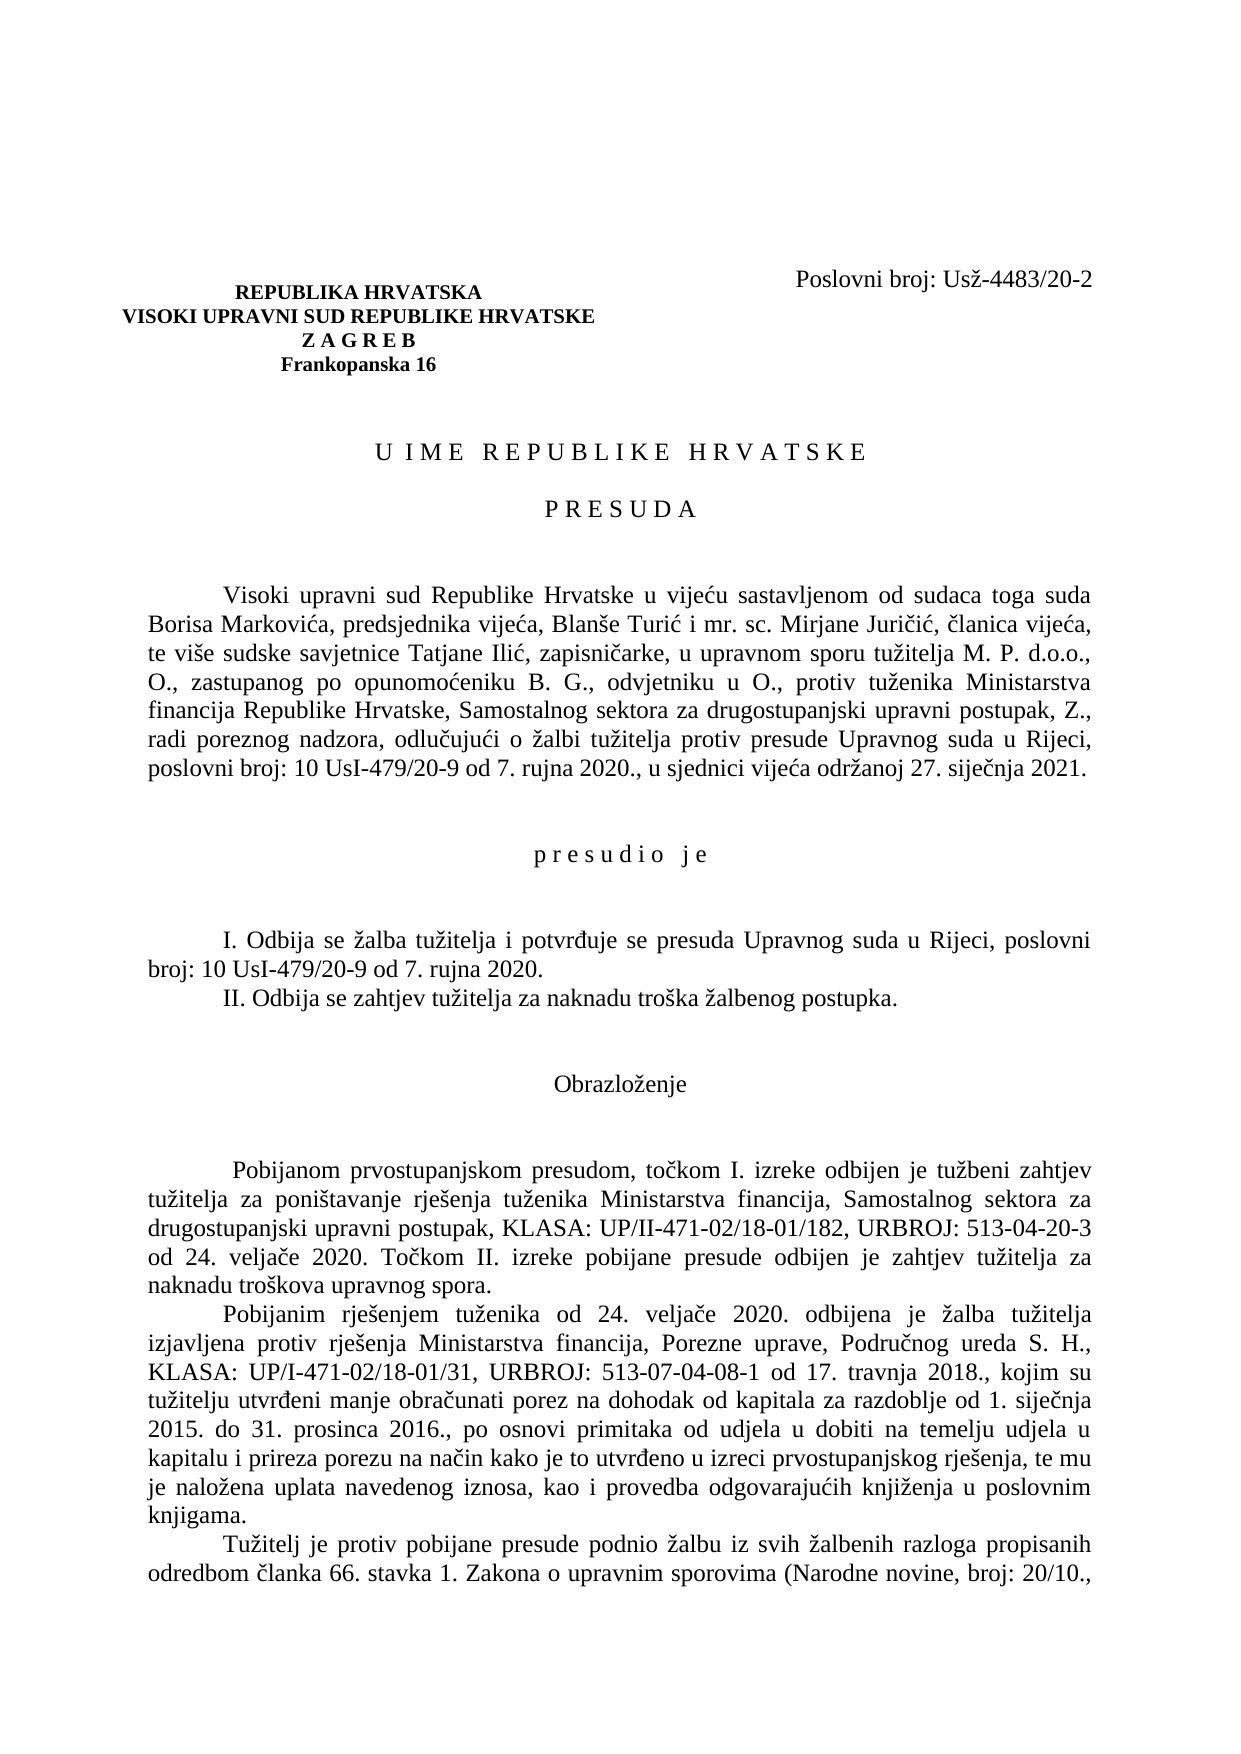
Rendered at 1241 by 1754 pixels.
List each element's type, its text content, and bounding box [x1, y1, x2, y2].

text II. Odbija se zahtjev tužitelja za naknadu troška žalbenog postupka. [148, 983, 1092, 1012]
text P R E S U D A [148, 494, 1092, 523]
text Pobijanim rješenjem tuženika od 24. veljače 2020. odbijena je žalba tužitelja izjavljena protiv rješenja Ministarstva financija, Porezne uprave, Područnog ureda S. H., KLASA: UP/I-471-02/18-01/31, URBROJ: 513-07-04-08-1 od 17. travnja 2018., kojim su tužitelju utvrđeni manje obračunati porez na dohodak od kapitala za razdoblje od 1. siječnja 2015. do 31. prosinca 2016., po osnovi primitaka od udjela u dobiti na temelju udjela u kapitalu i prireza porezu na način kako je to utvrđeno u izreci prvostupanjskog rješenja, te mu je naložena uplata navedenog iznosa, kao i provedba odgovarajućih knjiženja u poslovnim knjigama. [148, 1299, 1092, 1529]
text Obrazloženje [148, 1069, 1092, 1098]
text Poslovni broj: Usž-4483/20-2 [448, 264, 1092, 293]
text Pobijanom prvostupanjskom presudom, točkom I. izreke odbijen je tužbeni zahtjev tužitelja za poništavanje rješenja tuženika Ministarstva financija, Samostalnog sektora za drugostupanjski upravni postupak, KLASA: UP/II-471-02/18-01/182, URBROJ: 513-04-20-3 od 24. veljače 2020. Točkom II. izreke pobijane presude odbijen je zahtjev tužitelja za naknadu troškova upravnog spora. [148, 1156, 1092, 1299]
text Visoki upravni sud Republike Hrvatske u vijeću sastavljenom od sudaca toga suda Borisa Markovića, predsjednika vijeća, Blanše Turić i mr. sc. Mirjane Juričić, članica vijeća, te više sudske savjetnice Tatjane Ilić, zapisničarke, u upravnom sporu tužitelja M. P. d.o.o., O., zastupanog po opunomoćeniku B. G., odvjetniku u O., protiv tuženika Ministarstva financija Republike Hrvatske, Samostalnog sektora za drugostupanjski upravni postupak, Z., radi poreznog nadzora, odlučujući o žalbi tužitelja protiv presude Upravnog suda u Rijeci, poslovni broj: 10 UsI-479/20-9 od 7. rujna 2020., u sjednici vijeća održanoj 27. siječnja 2021. [148, 581, 1092, 782]
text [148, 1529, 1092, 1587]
text U I M E R E P U B L I K E H R V A T S K E [148, 437, 1092, 466]
text p r e s u d i o j e [148, 839, 1092, 868]
text I. Odbija se žalba tužitelja i potvrđuje se presuda Upravnog suda u Rijeci, poslovni broj: 10 UsI-479/20-9 od 7. rujna 2020. [148, 926, 1092, 983]
